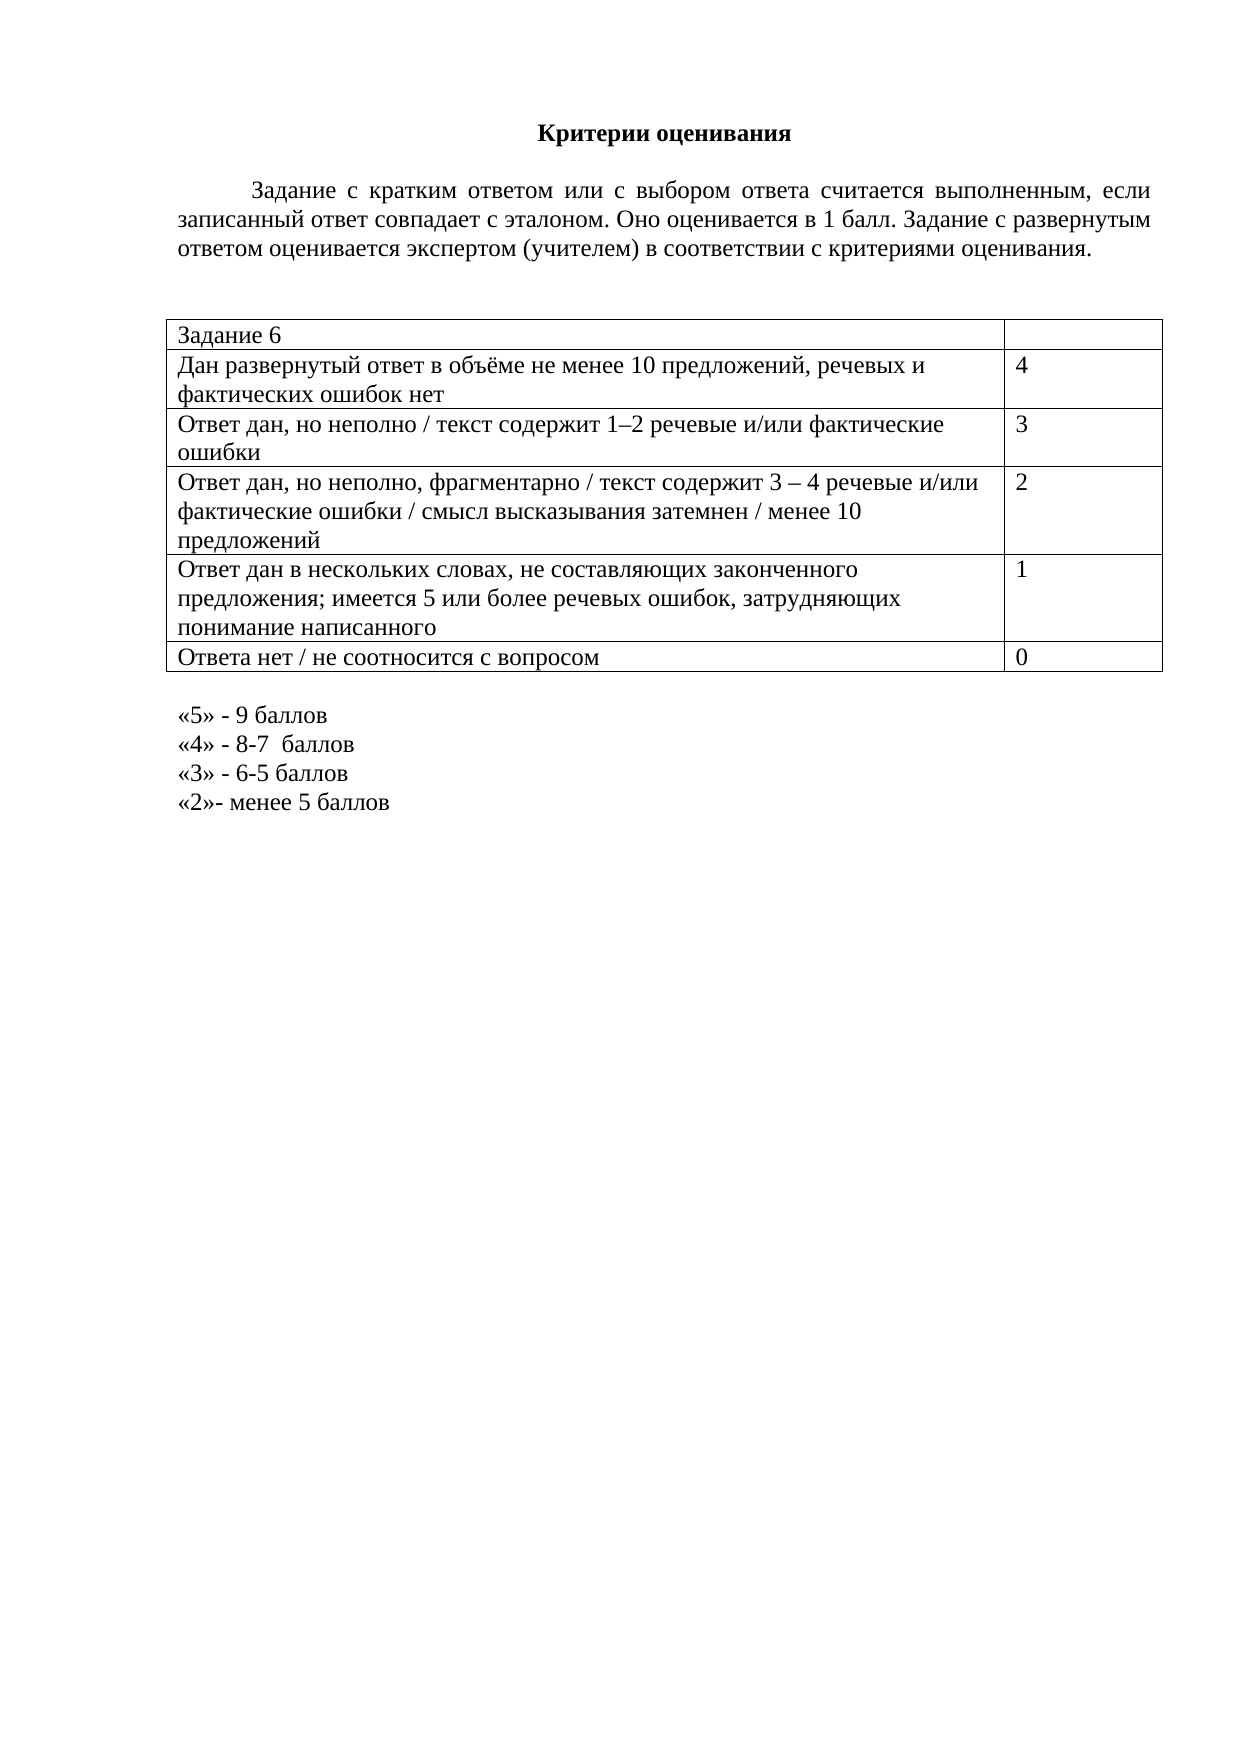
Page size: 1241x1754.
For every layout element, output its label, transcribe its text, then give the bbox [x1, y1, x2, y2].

text Задание с кратким ответом или с выбором ответа считается выполненным, если записанный ответ совпадает с эталоном. Оно оценивается в 1 балл. Задание с развернутым ответом оценивается экспертом (учителем) в соответствии с критериями оценивания. [177, 176, 1152, 262]
text «5» - 9 баллов [177, 700, 1152, 729]
text Критерии оценивания [177, 118, 1152, 147]
table_cell 3 [1005, 409, 1162, 466]
table_cell 4 [1005, 350, 1162, 408]
text «4» - 8-7 баллов [177, 729, 1152, 758]
table_cell Ответ дан, но неполно / текст содержит 1–2 речевые и/или фактические ошибки [167, 409, 1004, 466]
table_cell Ответ дан, но неполно, фрагментарно / текст содержит 3 – 4 речевые и/или фактические ошибки / смысл высказывания затемнен / менее 10 предложений [167, 467, 1004, 553]
text «2»- менее 5 баллов [177, 787, 1152, 815]
text «3» - 6-5 баллов [177, 758, 1152, 787]
table_cell Ответ дан в нескольких словах, не составляющих законченного предложения; имеется 5 или более речевых ошибок, затрудняющих понимание написанного [167, 555, 1004, 641]
table_header Задание 6 [167, 320, 1004, 349]
table_cell 2 [1005, 467, 1162, 553]
table_cell 1 [1005, 555, 1162, 641]
table_header [1005, 320, 1162, 349]
table_cell 0 [1005, 642, 1162, 671]
table_cell Ответа нет / не соотносится с вопросом [167, 642, 1004, 671]
table_cell Дан развернутый ответ в объёме не менее 10 предложений, речевых и фактических ошибок нет [167, 350, 1004, 408]
